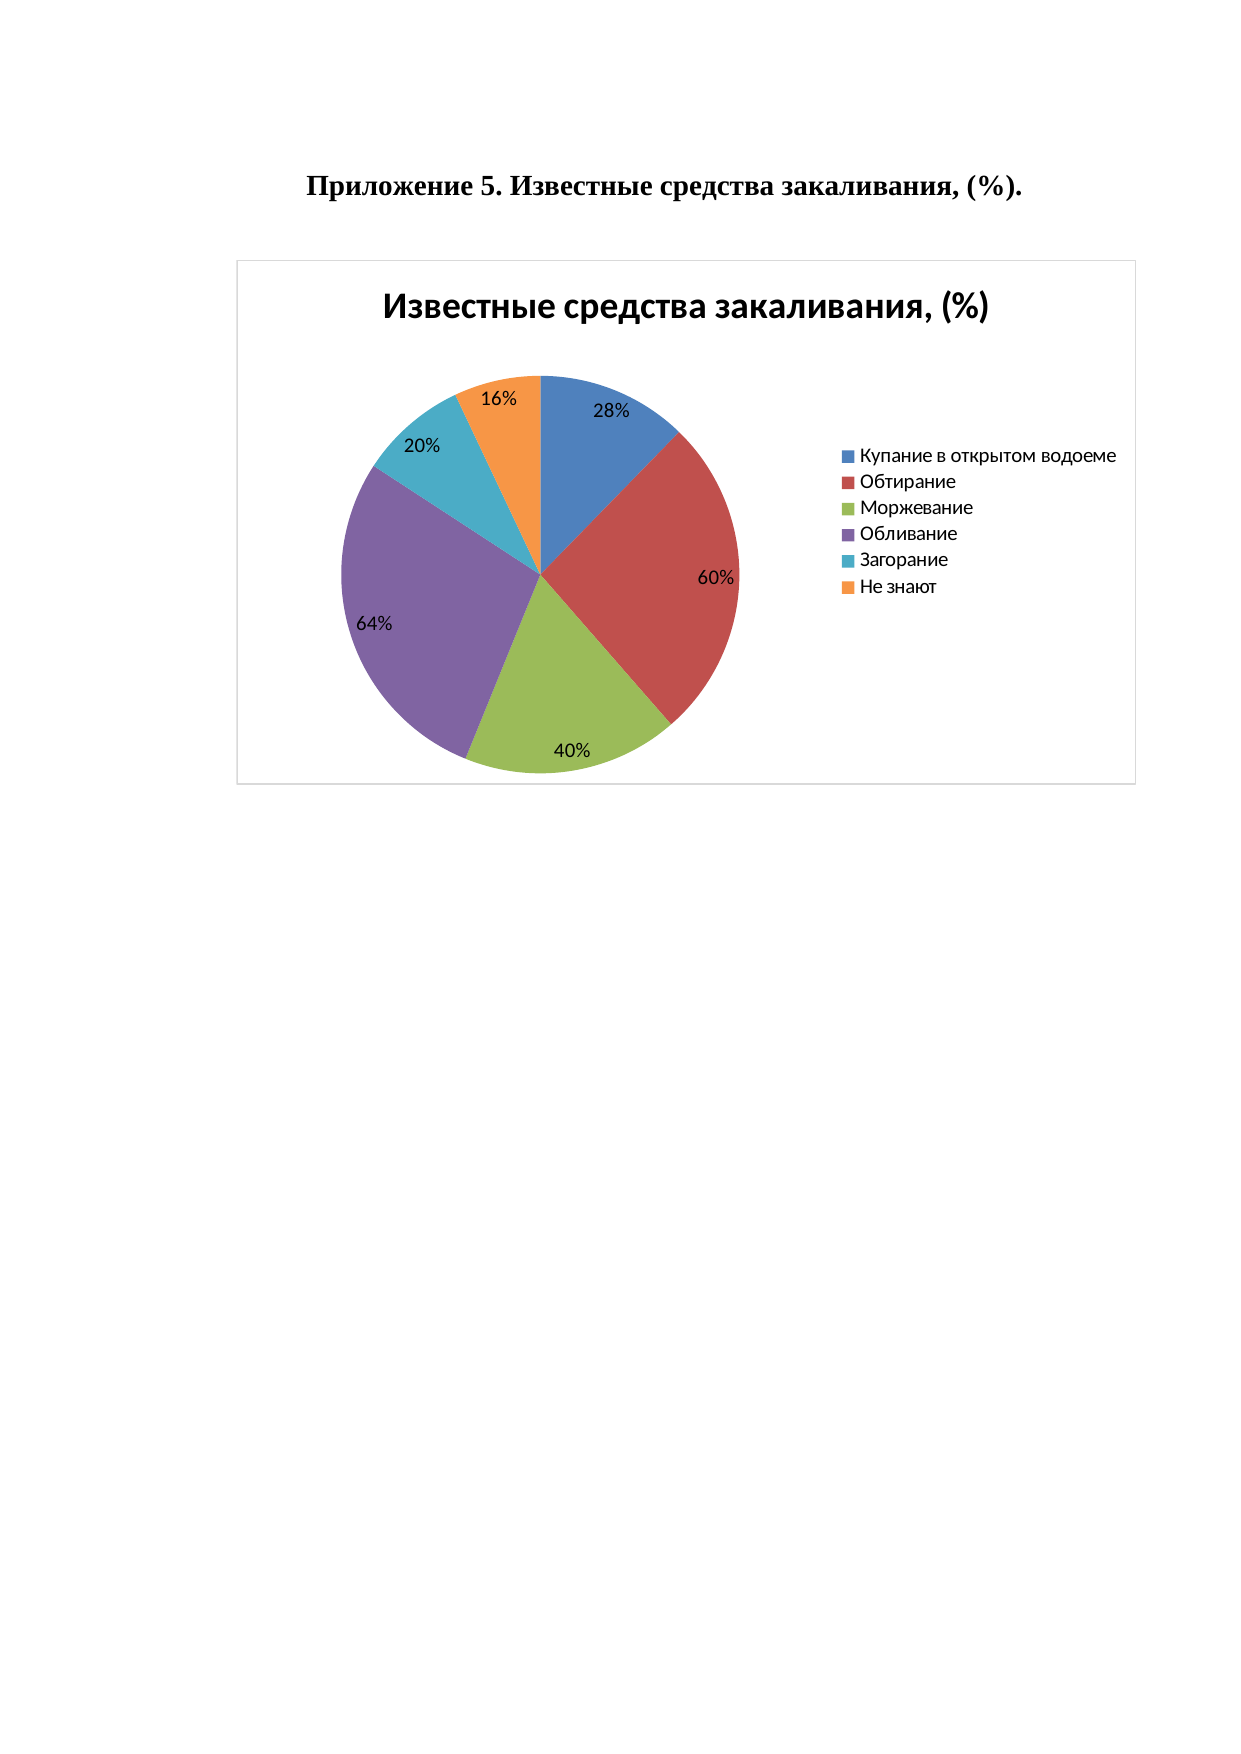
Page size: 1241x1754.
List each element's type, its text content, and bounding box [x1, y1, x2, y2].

subtitle Приложение 5. Известные средства закаливания, (%). [177, 168, 1152, 202]
